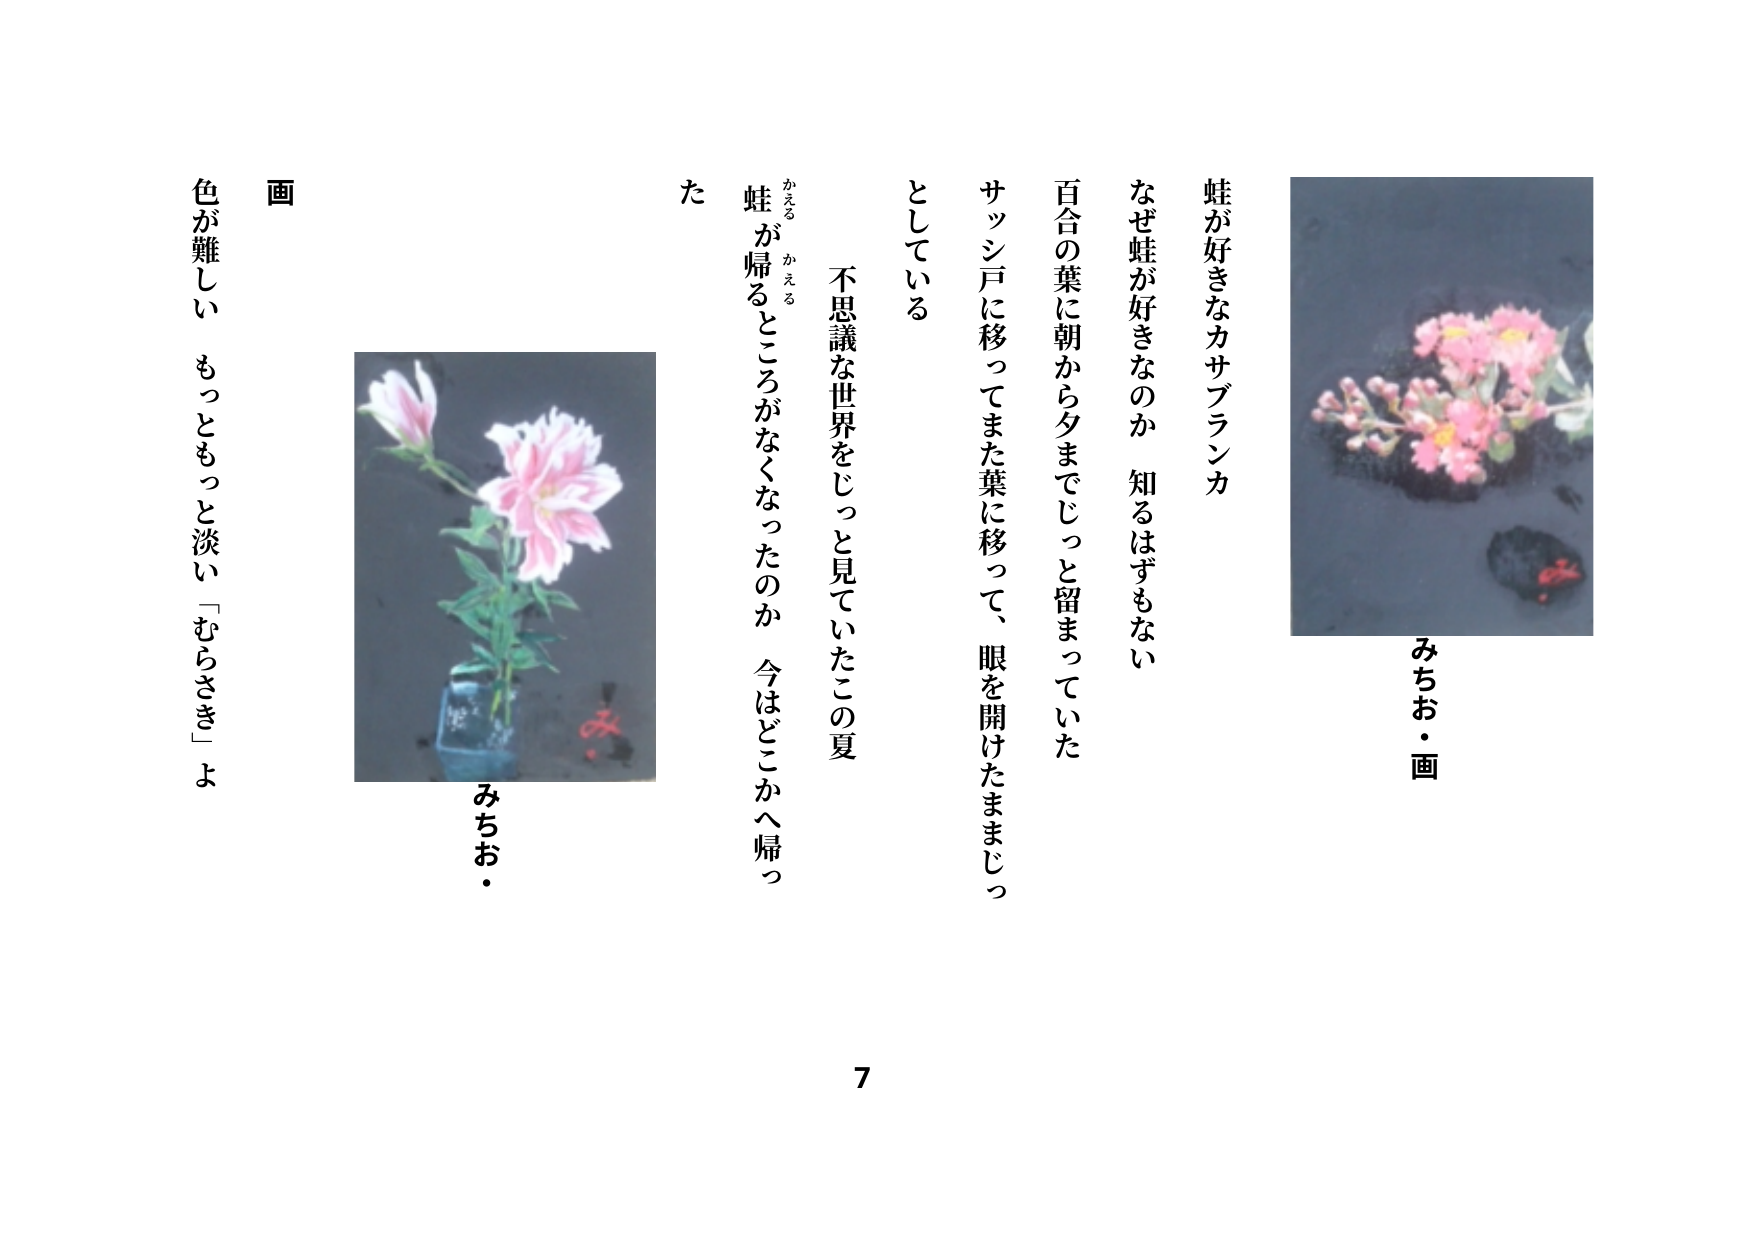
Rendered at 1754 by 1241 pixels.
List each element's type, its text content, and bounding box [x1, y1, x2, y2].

picture [1290, 177, 1594, 636]
text 蛙が好きなカサブランカ [1181, 177, 1256, 908]
text サッシ戸に移ってまた葉に移って、眼を開けたままじっとしている [881, 177, 1031, 908]
text なぜ蛙が好きなのか 知るはずもない [1106, 177, 1181, 908]
text 不思議な世界をじっと見ていたこの夏 [806, 177, 881, 908]
text 色が難しい もっともっと淡い「むらさき」よ [168, 177, 243, 908]
picture [354, 352, 656, 782]
text 百合の葉に朝から夕までじっと留まっていた [1031, 177, 1106, 908]
text がところがなくなったのか 今はどこかへ帰った [656, 177, 806, 908]
